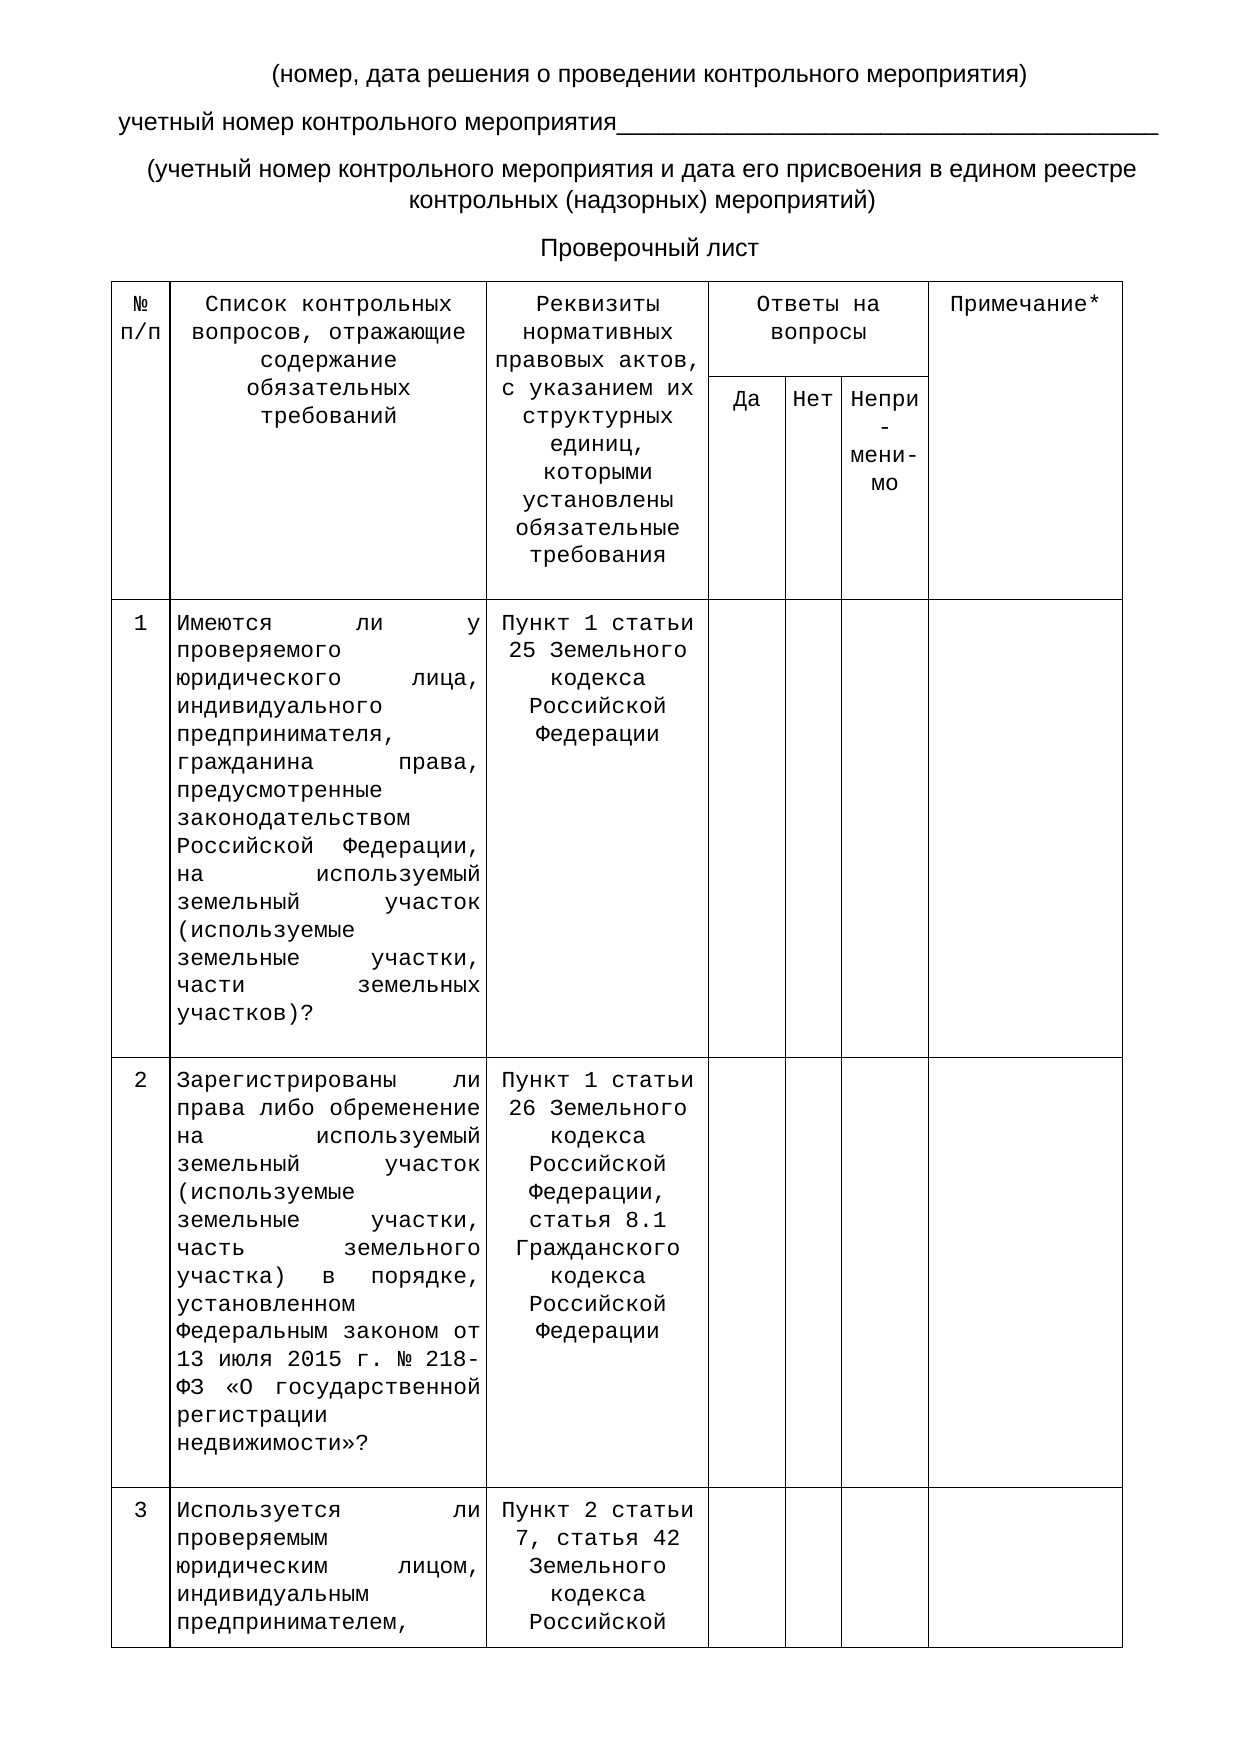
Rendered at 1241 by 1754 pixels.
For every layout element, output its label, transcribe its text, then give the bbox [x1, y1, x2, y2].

table_cell Нет [786, 377, 841, 599]
table_cell [709, 1488, 785, 1647]
text (учетный номер контрольного мероприятия и дата его присвоения в едином реестре контрольных (надзорных) мероприятий) [118, 154, 1166, 214]
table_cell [487, 1488, 708, 1647]
table_cell 1 [112, 600, 169, 1057]
table_cell Пункт 1 статьи 25 Земельного кодекса Российской Федерации [487, 600, 708, 1057]
table_header Список контрольных вопросов, отражающие содержание обязательных требований [171, 282, 486, 599]
table_cell [709, 600, 785, 1057]
table_cell 2 [112, 1058, 169, 1487]
table_header Реквизиты нормативных правовых актов, с указанием их структурных единиц, которыми установлены обязательные требования [487, 282, 708, 599]
table_cell [786, 1488, 841, 1647]
table_cell Пункт 1 статьи 26 Земельного кодекса Российской Федерации, статья 8.1 Гражданского кодекса Российской Федерации [487, 1058, 708, 1487]
table_header Ответы на вопросы [709, 282, 928, 376]
table_header Примечание* [929, 282, 1122, 599]
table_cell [171, 1488, 486, 1647]
text Проверочный лист [118, 233, 1181, 262]
table_cell [786, 1058, 841, 1487]
table_cell [842, 1058, 928, 1487]
table_cell Зарегистрированы ли права либо обременение на используемый земельный участок (используемые земельные участки, часть земельного участка) в порядке, установленном Федеральным законом от 13 июля 2015 г. № 218-ФЗ «О государственной регистрации недвижимости»? [171, 1058, 486, 1487]
table_cell [786, 600, 841, 1057]
table_cell [929, 600, 1122, 1057]
table_cell Да [709, 377, 785, 599]
table_cell [709, 1058, 785, 1487]
text учетный номер контрольного мероприятия_______________________________________ [118, 107, 1181, 136]
table_cell Имеются ли у проверяемого юридического лица, индивидуального предпринимателя, гражданина права, предусмотренные законодательством Российской Федерации, на используемый земельный участок (используемые земельные участки, части земельных участков)? [171, 600, 486, 1057]
table_cell [842, 600, 928, 1057]
text (номер, дата решения о проведении контрольного мероприятия) [118, 59, 1181, 88]
table_cell 3 [112, 1488, 169, 1647]
table_cell [929, 1058, 1122, 1487]
table_cell [929, 1488, 1122, 1647]
table_cell Непри-мени-мо [842, 377, 928, 599]
table_header № п/п [112, 282, 169, 599]
table_cell [842, 1488, 928, 1647]
